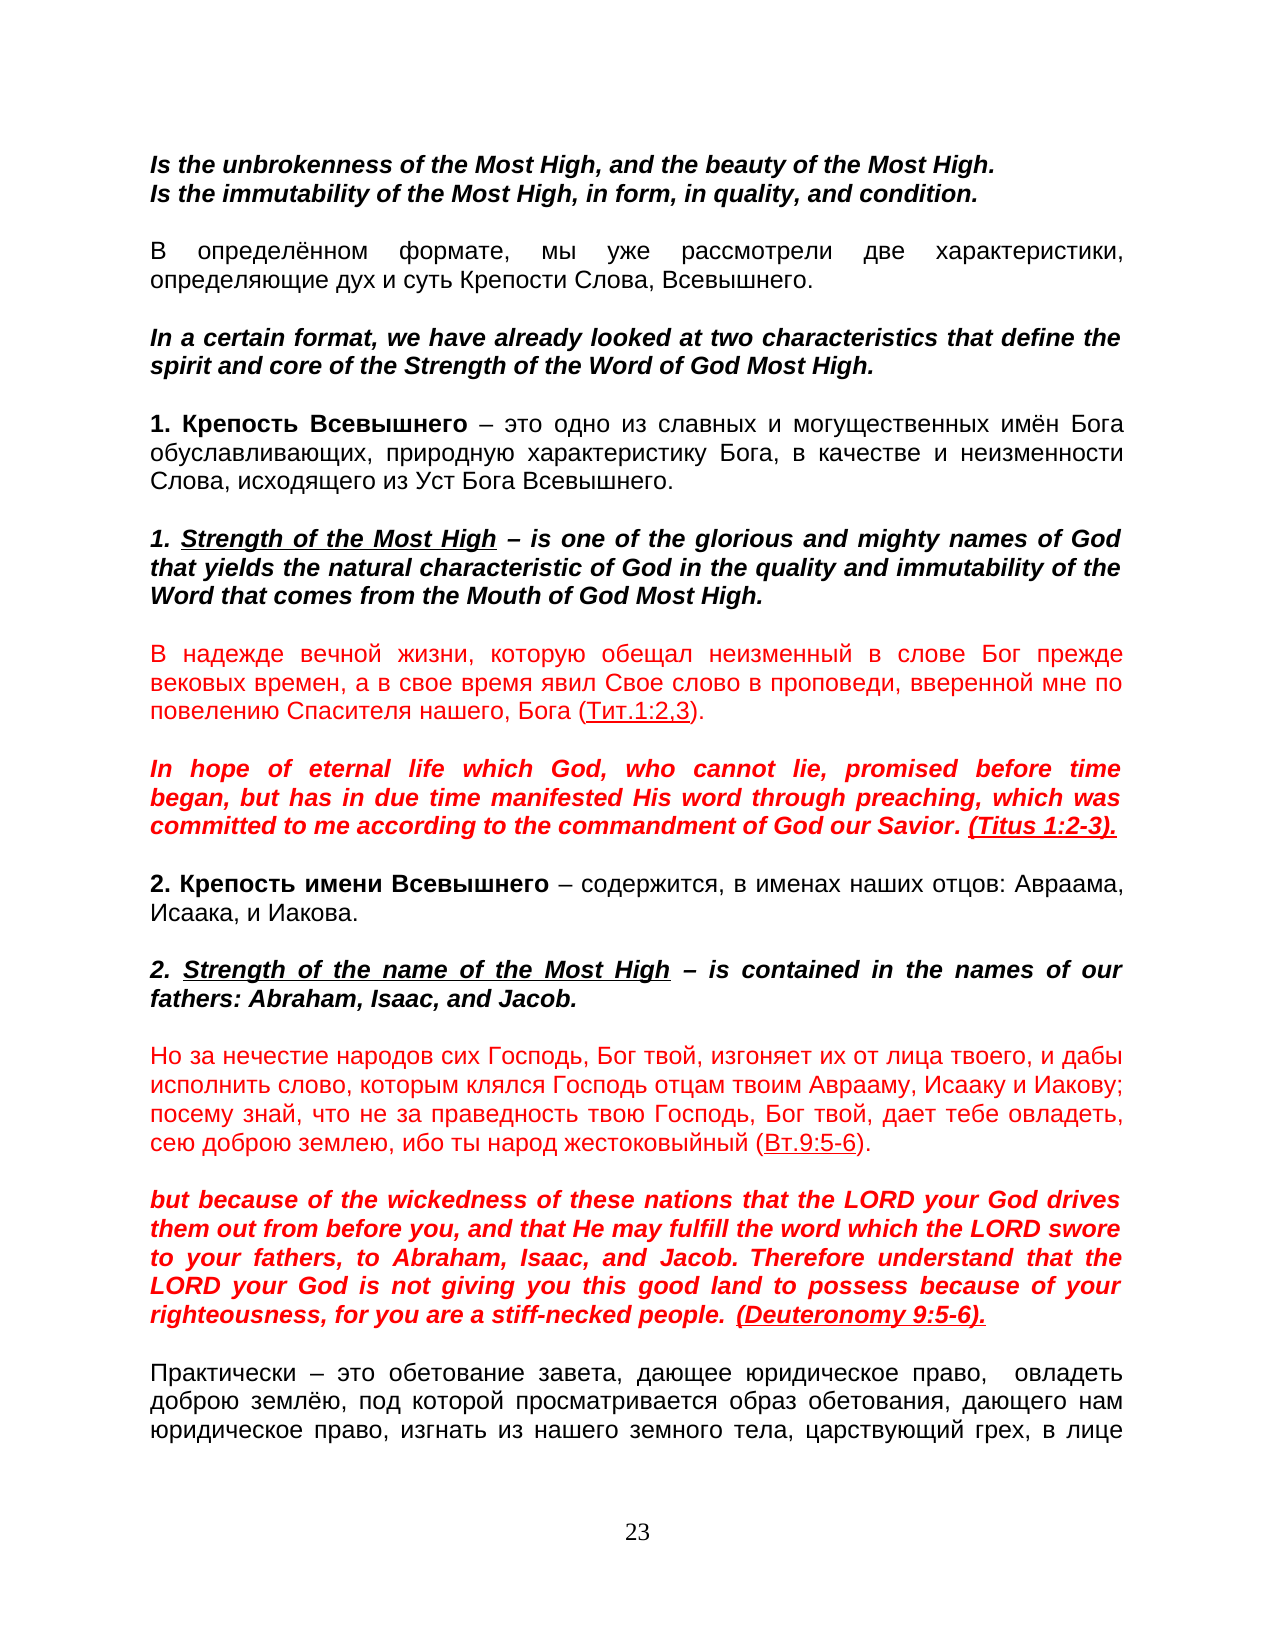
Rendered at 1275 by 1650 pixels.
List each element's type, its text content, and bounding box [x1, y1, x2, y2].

text Is the immutability of the Most High, in form, in quality, and condition. [150, 179, 1125, 207]
text In a certain format, we have already looked at two characteristics that define the spirit and core of the Strength of the Word of God Most High. [150, 322, 1125, 380]
text В надежде вечной жизни, которую обещал неизменный в слове Бог прежде вековых времен, а в свое время явил Свое слово в проповеди, вверенной мне по повелению Спасителя нашего, Бога (Тит.1:2,3). [150, 639, 1125, 725]
text В определённом формате, мы уже рассмотрели две характеристики, определяющие дух и суть Крепости Слова, Всевышнего. [150, 236, 1125, 294]
text 1. Strength of the Most High – is one of the glorious and mighty names of God that yields the natural characteristic of God in the quality and immutability of the Word that comes from the Mouth of God Most High. [150, 524, 1125, 610]
text Но за нечестие народов сих Господь, Бог твой, изгоняет их от лица твоего, и дабы исполнить слово, которым клялся Господь отцам твоим Аврааму, Исааку и Иакову; посему знай, что не за праведность твою Господь, Бог твой, дает тебе овладеть, сею доброю землею, ибо ты народ жестоковыйный (Вт.9:5-6). [150, 1041, 1125, 1156]
text but because of the wickedness of these nations that the LORD your God drives them out from before you, and that He may fulfill the word which the LORD swore to your fathers, to Abraham, Isaac, and Jacob. Therefore understand that the LORD your God is not giving you this good land to possess because of your righteousness, for you are a stiff-necked people. (Deuteronomy 9:5-6). [150, 1185, 1125, 1329]
text In hope of eternal life which God, who cannot lie, promised before time began, but has in due time manifested His word through preaching, which was committed to me according to the commandment of God our Savior. (Titus 1:2-3). [150, 754, 1125, 840]
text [150, 1357, 1125, 1444]
text 2. Strength of the name of the Most High – is contained in the names of our fathers: Abraham, Isaac, and Jacob. [150, 955, 1125, 1012]
text 2. Крепость имени Всевышнего – содержится, в именах наших отцов: Авраама, Исаака, и Иакова. [150, 869, 1125, 926]
text 1. Крепость Всевышнего – это одно из славных и могущественных имён Бога обуславливающих, природную характеристику Бога, в качестве и неизменности Слова, исходящего из Уст Бога Всевышнего. [150, 409, 1125, 495]
text Is the unbrokenness of the Most High, and the beauty of the Most High. [150, 150, 1125, 179]
